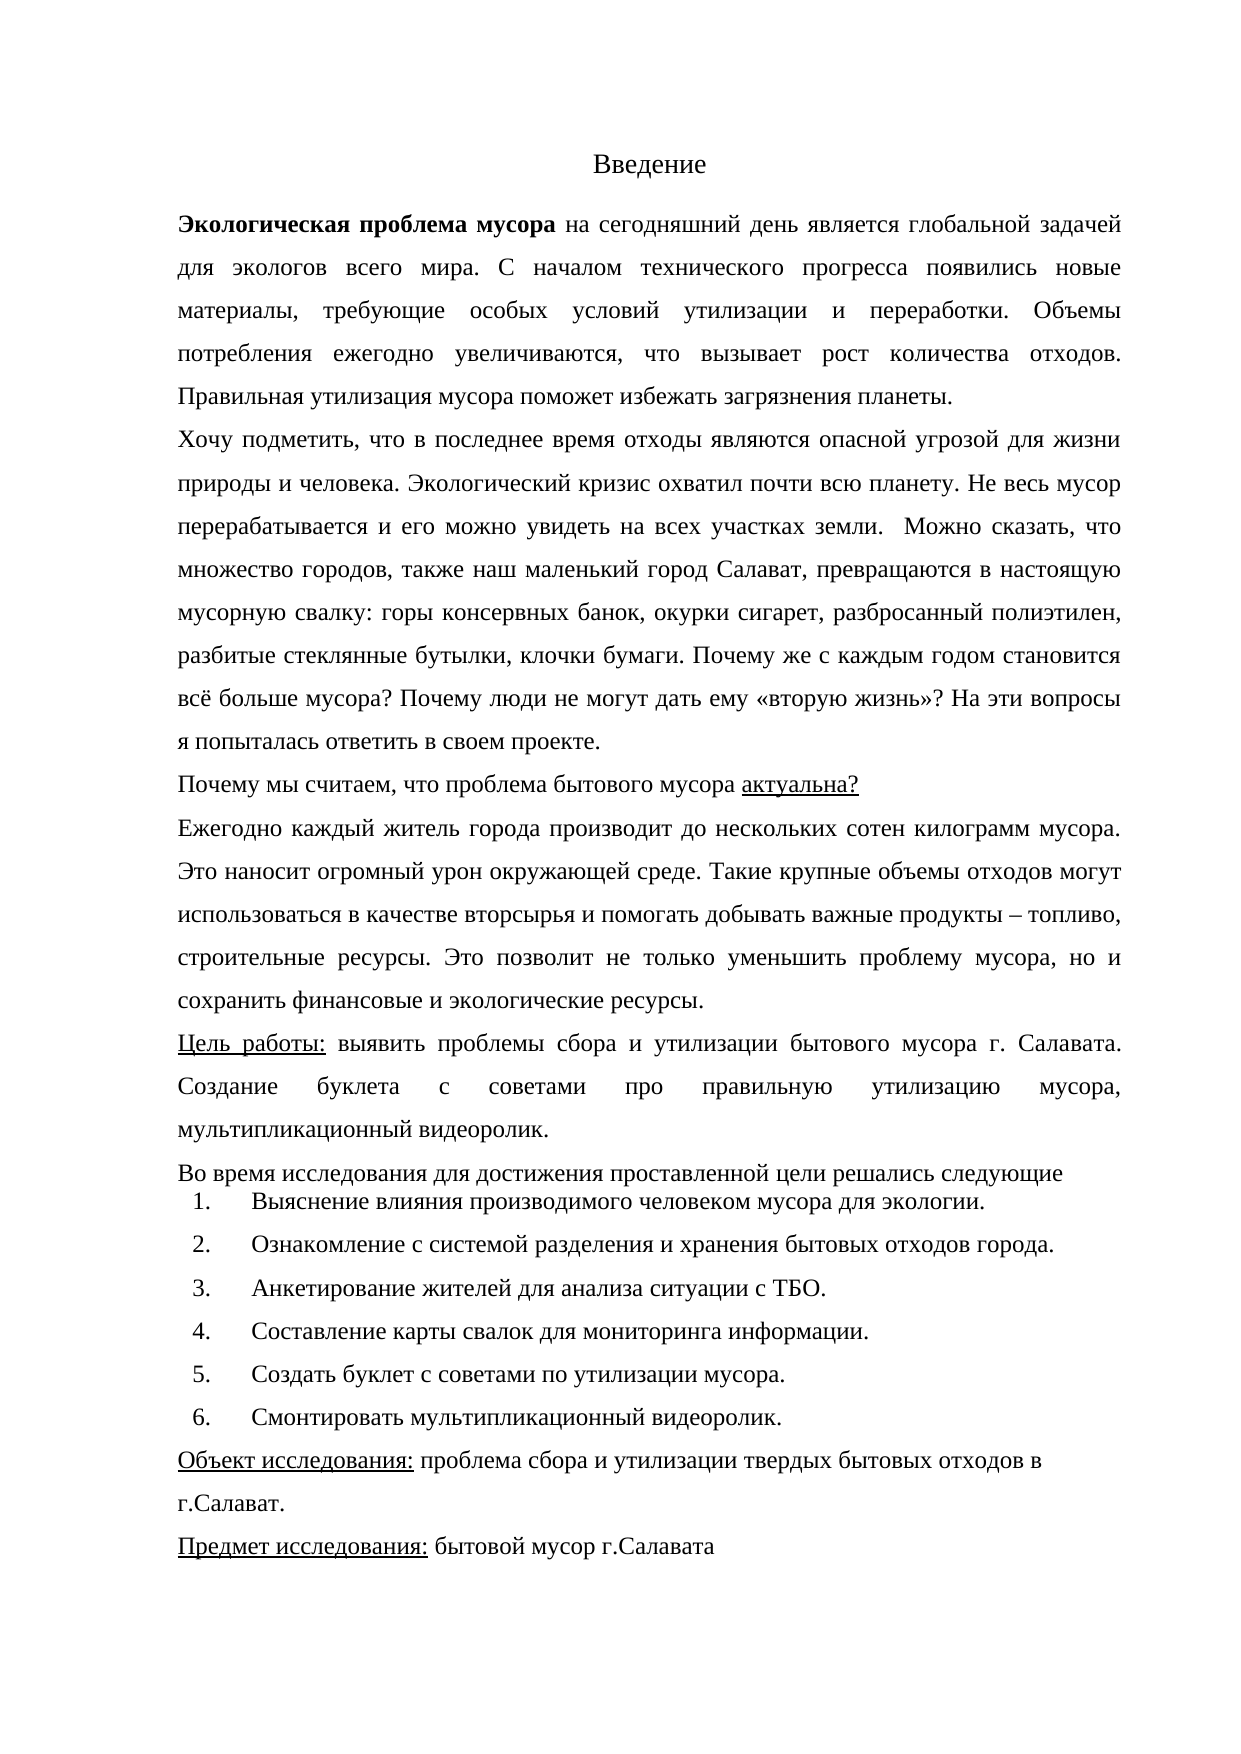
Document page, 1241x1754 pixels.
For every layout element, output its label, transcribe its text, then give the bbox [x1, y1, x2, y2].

text Введение [177, 147, 1122, 180]
list Анкетирование жителей для анализа ситуации с ТБО. [177, 1273, 1122, 1301]
text Цель работы: выявить проблемы сбора и утилизации бытового мусора г. Салавата. Создание буклета с советами про правильную утилизацию мусора, мультипликационный видеоролик. [177, 1028, 1122, 1143]
text Предмет исследования: бытовой мусор г.Салавата [177, 1531, 1122, 1560]
text Во время исследования для достижения проставленной цели решались следующие [177, 1158, 1122, 1186]
text Объект исследования: проблема сбора и утилизации твердых бытовых отходов в г.Салават. [177, 1445, 1122, 1517]
list Ознакомление с системой разделения и хранения бытовых отходов города. [177, 1229, 1122, 1258]
list Составление карты свалок для мониторинга информации. [177, 1316, 1122, 1344]
list Смонтировать мультипликационный видеоролик. [177, 1402, 1122, 1431]
text Хочу подметить, что в последнее время отходы являются опасной угрозой для жизни природы и человека. Экологический кризис охватил почти всю планету. Не весь мусор перерабатывается и его можно увидеть на всех участках земли. Можно сказать, что множество городов, также наш маленький город Салават, превращаются в настоящую мусорную свалку: горы консервных банок, окурки сигарет, разбросанный полиэтилен, разбитые стеклянные бутылки, клочки бумаги. Почему же с каждым годом становится всё больше мусора? Почему люди не могут дать ему «вторую жизнь»? На эти вопросы я попыталась ответить в своем проекте. [177, 424, 1122, 755]
list Создать буклет с советами по утилизации мусора. [177, 1359, 1122, 1388]
list Выяснение влияния производимого человеком мусора для экологии. [177, 1186, 1122, 1215]
text Ежегодно каждый житель города производит до нескольких сотен килограмм мусора. Это наносит огромный урон окружающей среде. Такие крупные объемы отходов могут использоваться в качестве вторсырья и помогать добывать важные продукты – топливо, строительные ресурсы. Это позволит не только уменьшить проблему мусора, но и сохранить финансовые и экологические ресурсы. [177, 813, 1122, 1014]
text Экологическая проблема мусора на сегодняшний день является глобальной задачей для экологов всего мира. С началом технического прогресса появились новые материалы, требующие особых условий утилизации и переработки. Объемы потребления ежегодно увеличиваются, что вызывает рост количества отходов. Правильная утилизация мусора поможет избежать загрязнения планеты. [177, 209, 1122, 410]
text Почему мы считаем, что проблема бытового мусора актуальна? [177, 769, 1122, 798]
